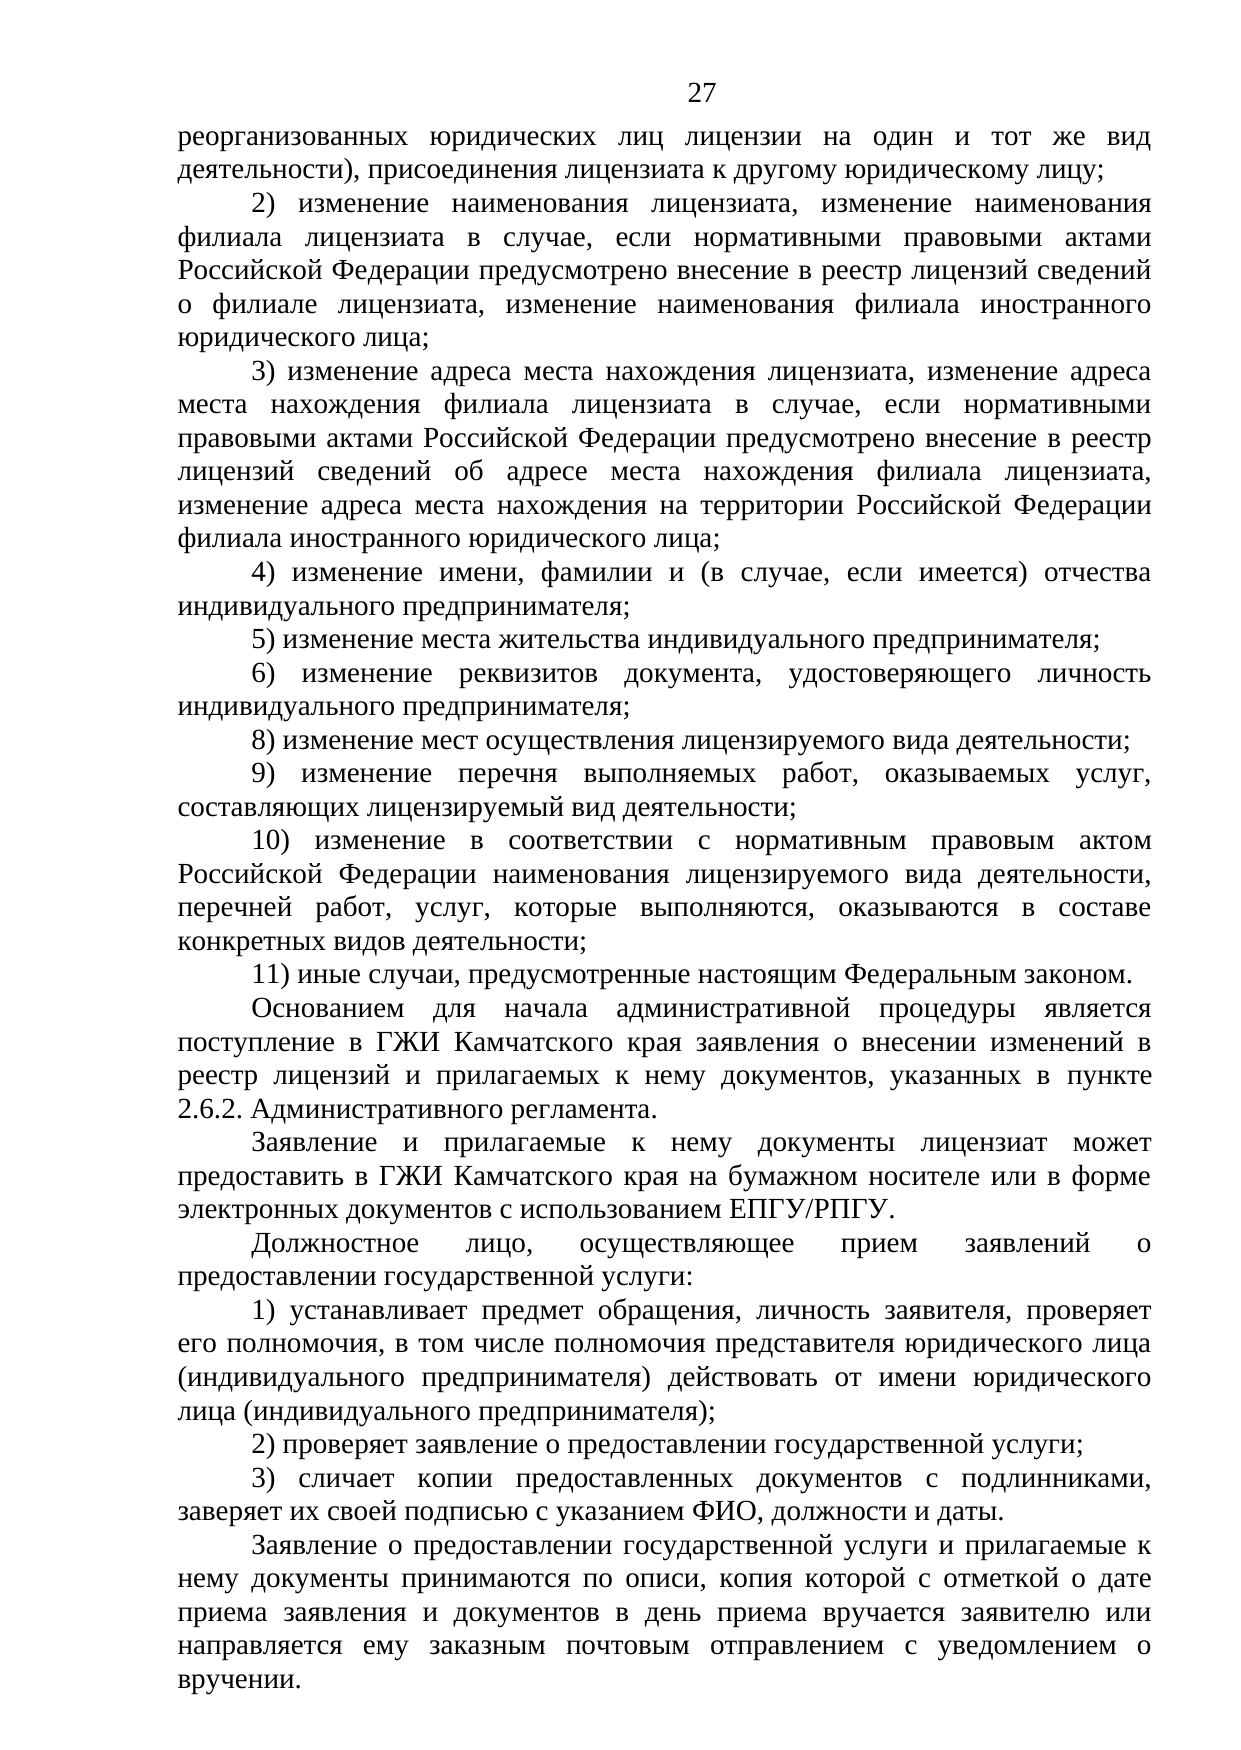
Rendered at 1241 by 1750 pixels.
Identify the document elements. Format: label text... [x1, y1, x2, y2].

text 4) изменение имени, фамилии и (в случае, если имеется) отчества индивидуального предпринимателя; [177, 554, 1152, 621]
text Заявление и прилагаемые к нему документы лицензиат может предоставить в ГЖИ Камчатского края на бумажном носителе или в форме электронных документов с использованием ЕПГУ/РПГУ. [177, 1124, 1152, 1225]
text 9) изменение перечня выполняемых работ, оказываемых услуг, составляющих лицензируемый вид деятельности; [177, 755, 1152, 822]
text 3) изменение адреса места нахождения лицензиата, изменение адреса места нахождения филиала лицензиата в случае, если нормативными правовыми актами Российской Федерации предусмотрено внесение в реестр лицензий сведений об адресе места нахождения филиала лицензиата, изменение адреса места нахождения на территории Российской Федерации филиала иностранного юридического лица; [177, 353, 1152, 554]
text 2) проверяет заявление о предоставлении государственной услуги; [177, 1426, 1152, 1460]
text 5) изменение места жительства индивидуального предпринимателя; [177, 621, 1152, 655]
text 1) устанавливает предмет обращения, личность заявителя, проверяет его полномочия, в том числе полномочия представителя юридического лица (индивидуального предпринимателя) действовать от имени юридического лица (индивидуального предпринимателя); [177, 1292, 1152, 1426]
text 8) изменение мест осуществления лицензируемого вида деятельности; [177, 722, 1152, 755]
text 2) изменение наименования лицензиата, изменение наименования филиала лицензиата в случае, если нормативными правовыми актами Российской Федерации предусмотрено внесение в реестр лицензий сведений о филиале лицензиата, изменение наименования филиала иностранного юридического лица; [177, 185, 1152, 353]
text 3) сличает копии предоставленных документов с подлинниками, заверяет их своей подписью с указанием ФИО, должности и даты. [177, 1460, 1152, 1527]
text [177, 118, 1152, 185]
text 11) иные случаи, предусмотренные настоящим Федеральным законом. [177, 957, 1152, 990]
text Должностное лицо, осуществляющее прием заявлений о предоставлении государственной услуги: [177, 1225, 1152, 1292]
text 6) изменение реквизитов документа, удостоверяющего личность индивидуального предпринимателя; [177, 655, 1152, 722]
text Заявление о предоставлении государственной услуги и прилагаемые к нему документы принимаются по описи, копия которой с отметкой о дате приема заявления и документов в день приема вручается заявителю или направляется ему заказным почтовым отправлением с уведомлением о вручении. [177, 1527, 1152, 1694]
text 10) изменение в соответствии с нормативным правовым актом Российской Федерации наименования лицензируемого вида деятельности, перечней работ, услуг, которые выполняются, оказываются в составе конкретных видов деятельности; [177, 822, 1152, 957]
text Основанием для начала административной процедуры является поступление в ГЖИ Камчатского края заявления о внесении изменений в реестр лицензий и прилагаемых к нему документов, указанных в пункте 2.6.2. Административного регламента. [177, 990, 1152, 1124]
